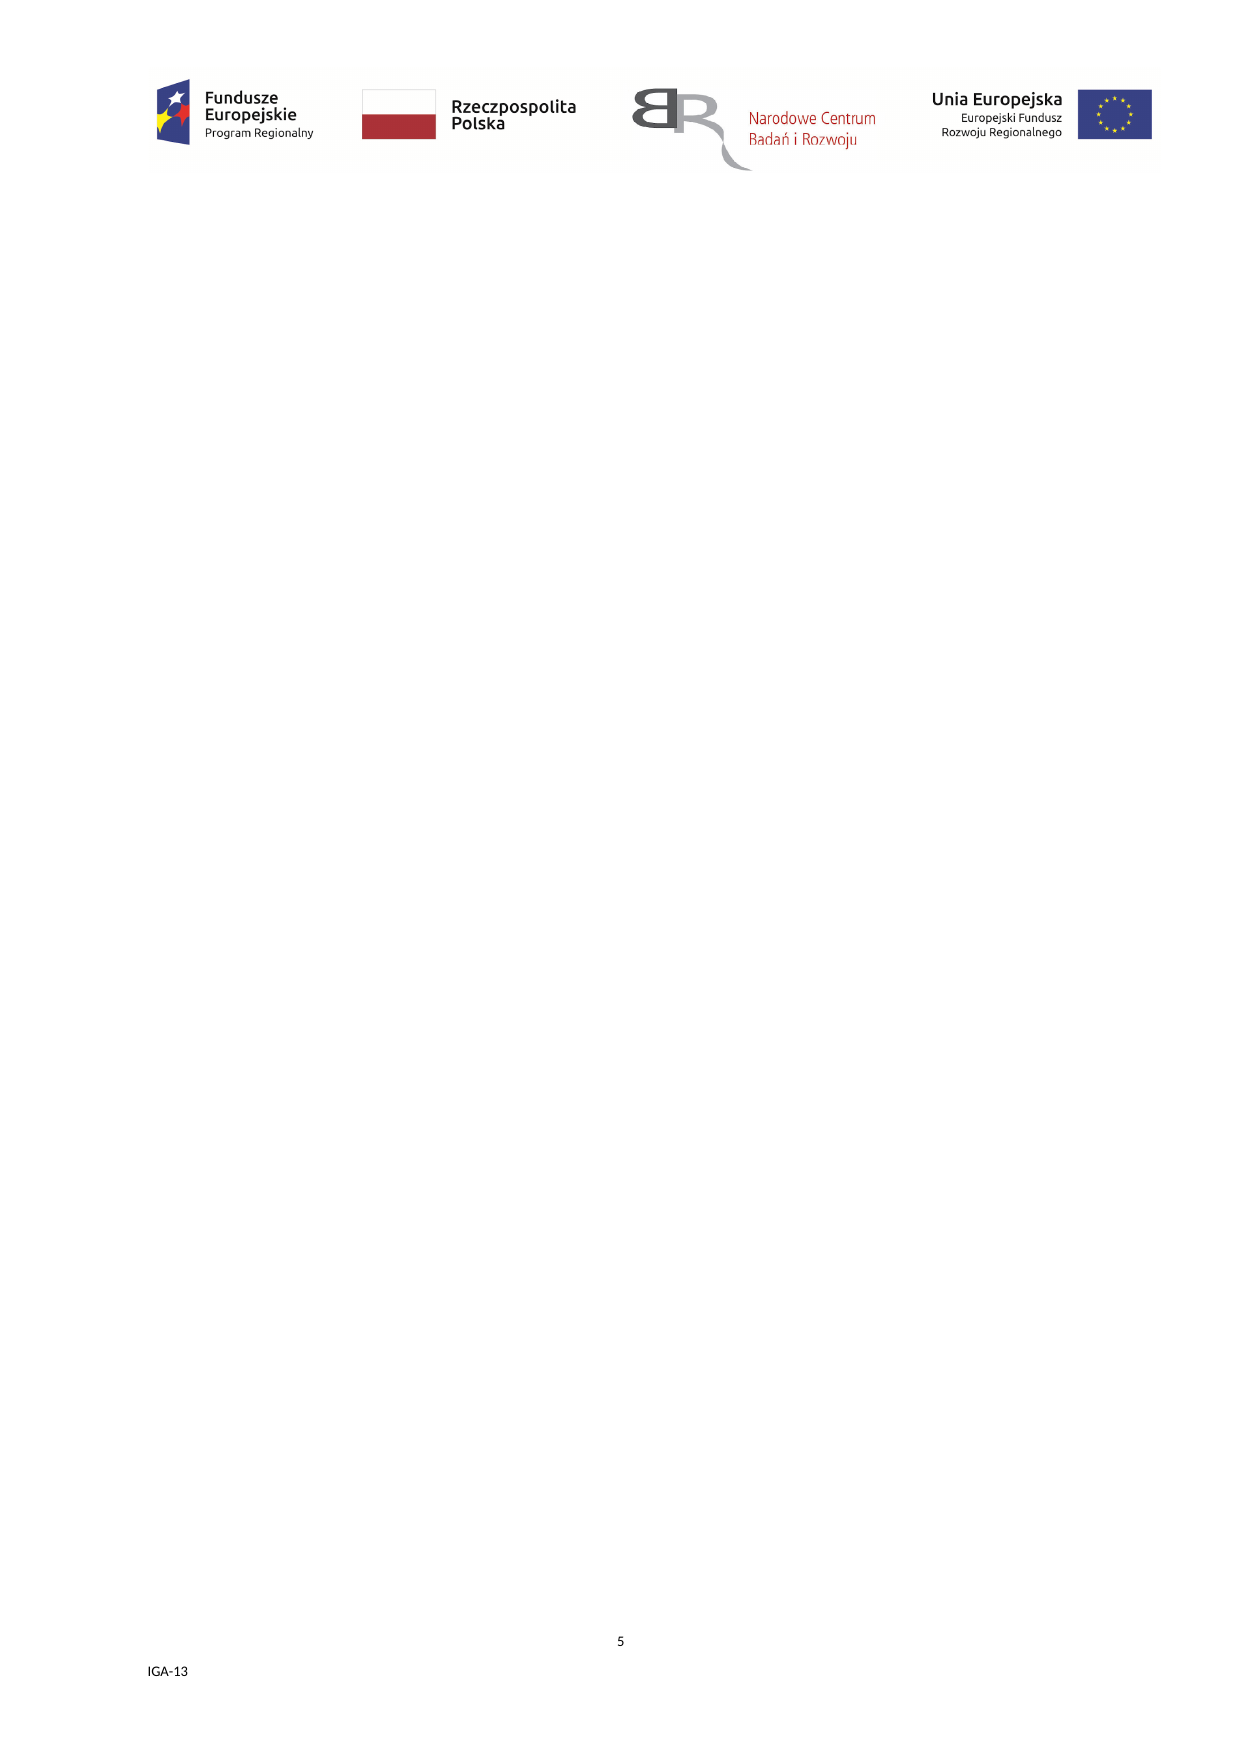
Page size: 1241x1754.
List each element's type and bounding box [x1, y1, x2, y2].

picture [148, 67, 1162, 173]
